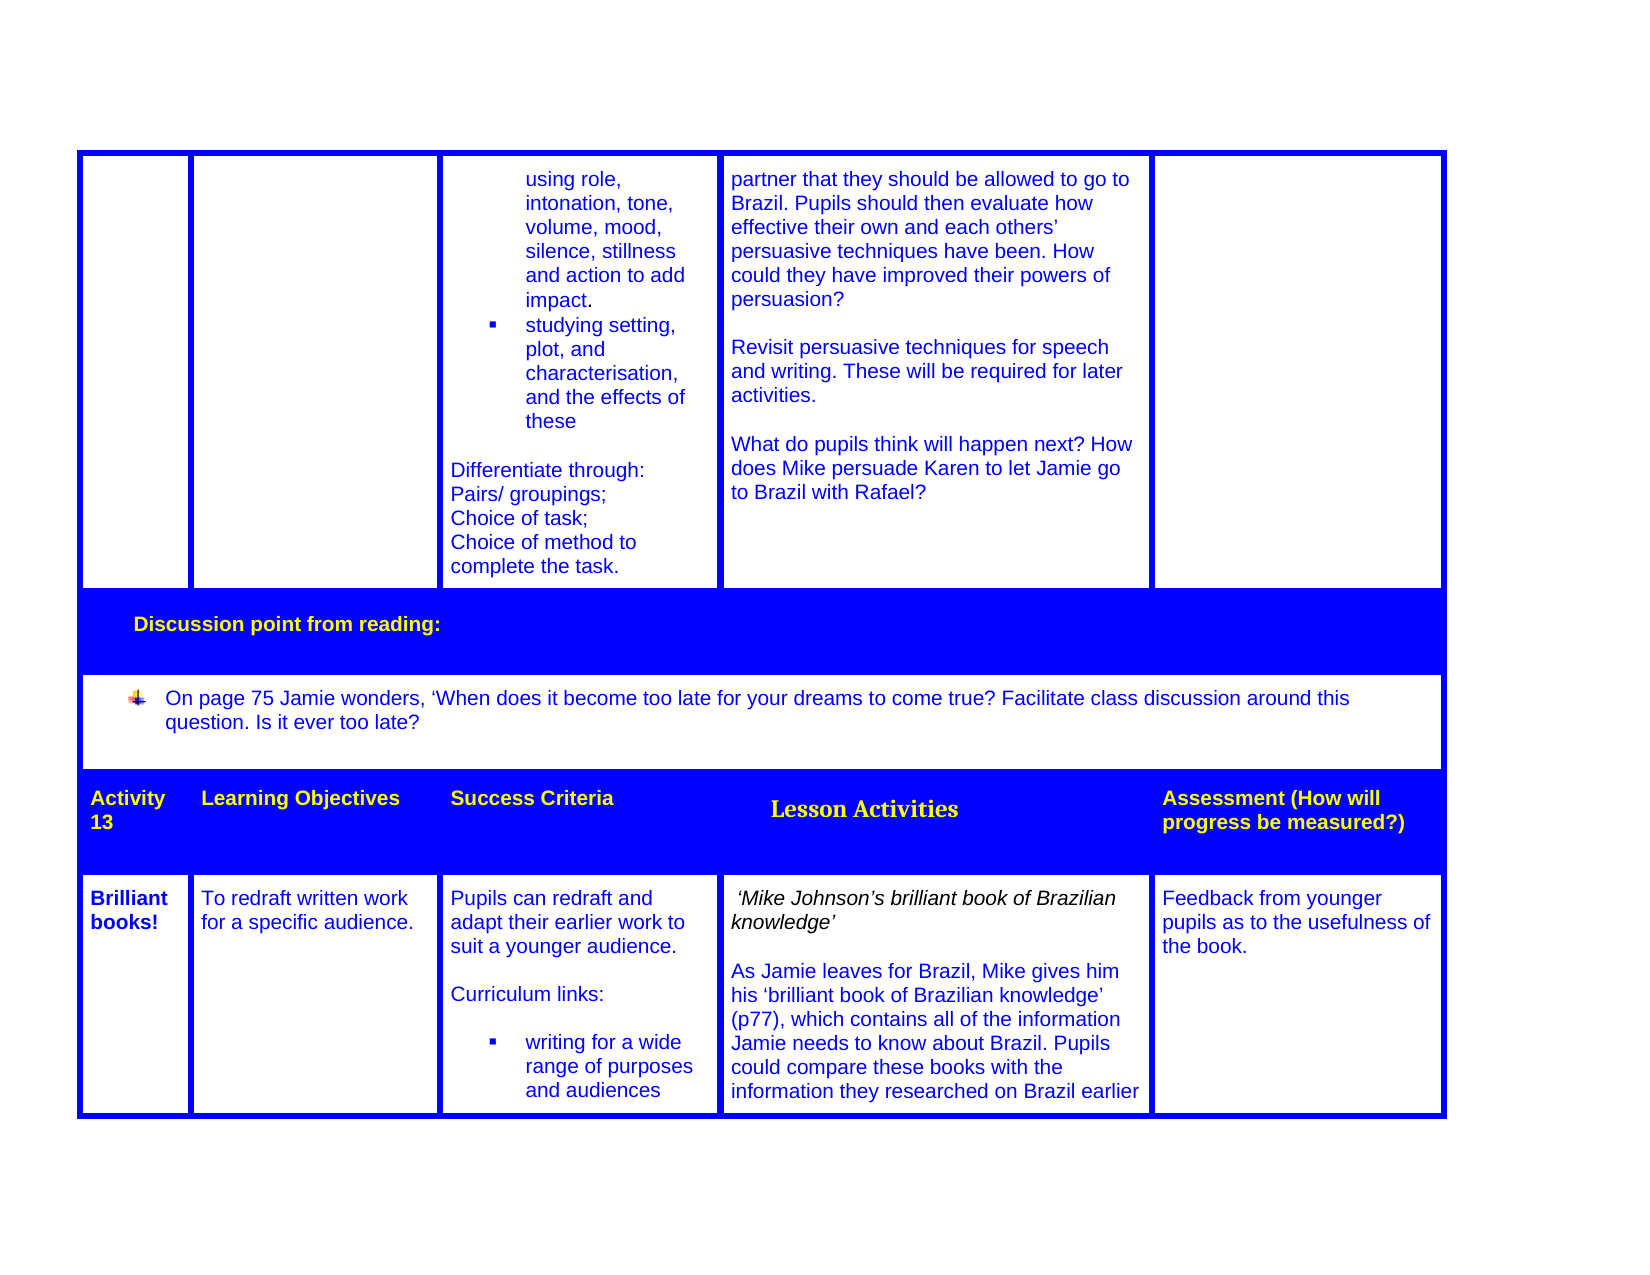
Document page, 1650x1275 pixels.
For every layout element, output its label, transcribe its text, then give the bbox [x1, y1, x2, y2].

table_cell Learning Objectives [194, 775, 437, 869]
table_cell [1155, 156, 1441, 588]
table_cell Assessment (How will progress be measured?) [1155, 775, 1441, 869]
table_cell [443, 875, 717, 1113]
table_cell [724, 875, 1149, 1113]
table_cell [194, 875, 437, 1113]
table_cell [724, 775, 1149, 869]
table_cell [83, 156, 188, 588]
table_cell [724, 156, 1149, 588]
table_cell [194, 156, 437, 588]
table_cell On page 75 Jamie wonders, ‘When does it become too late for your dreams to come true? Facilitate class discussion around this question. Is it ever too late? [83, 675, 1441, 769]
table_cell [443, 156, 717, 588]
table_cell Success Criteria [443, 775, 717, 869]
table_cell Brilliant books! [83, 875, 188, 1113]
picture [128, 688, 146, 706]
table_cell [1155, 875, 1441, 1113]
table_cell [83, 594, 1441, 669]
table_cell Activity 13 [83, 775, 188, 869]
